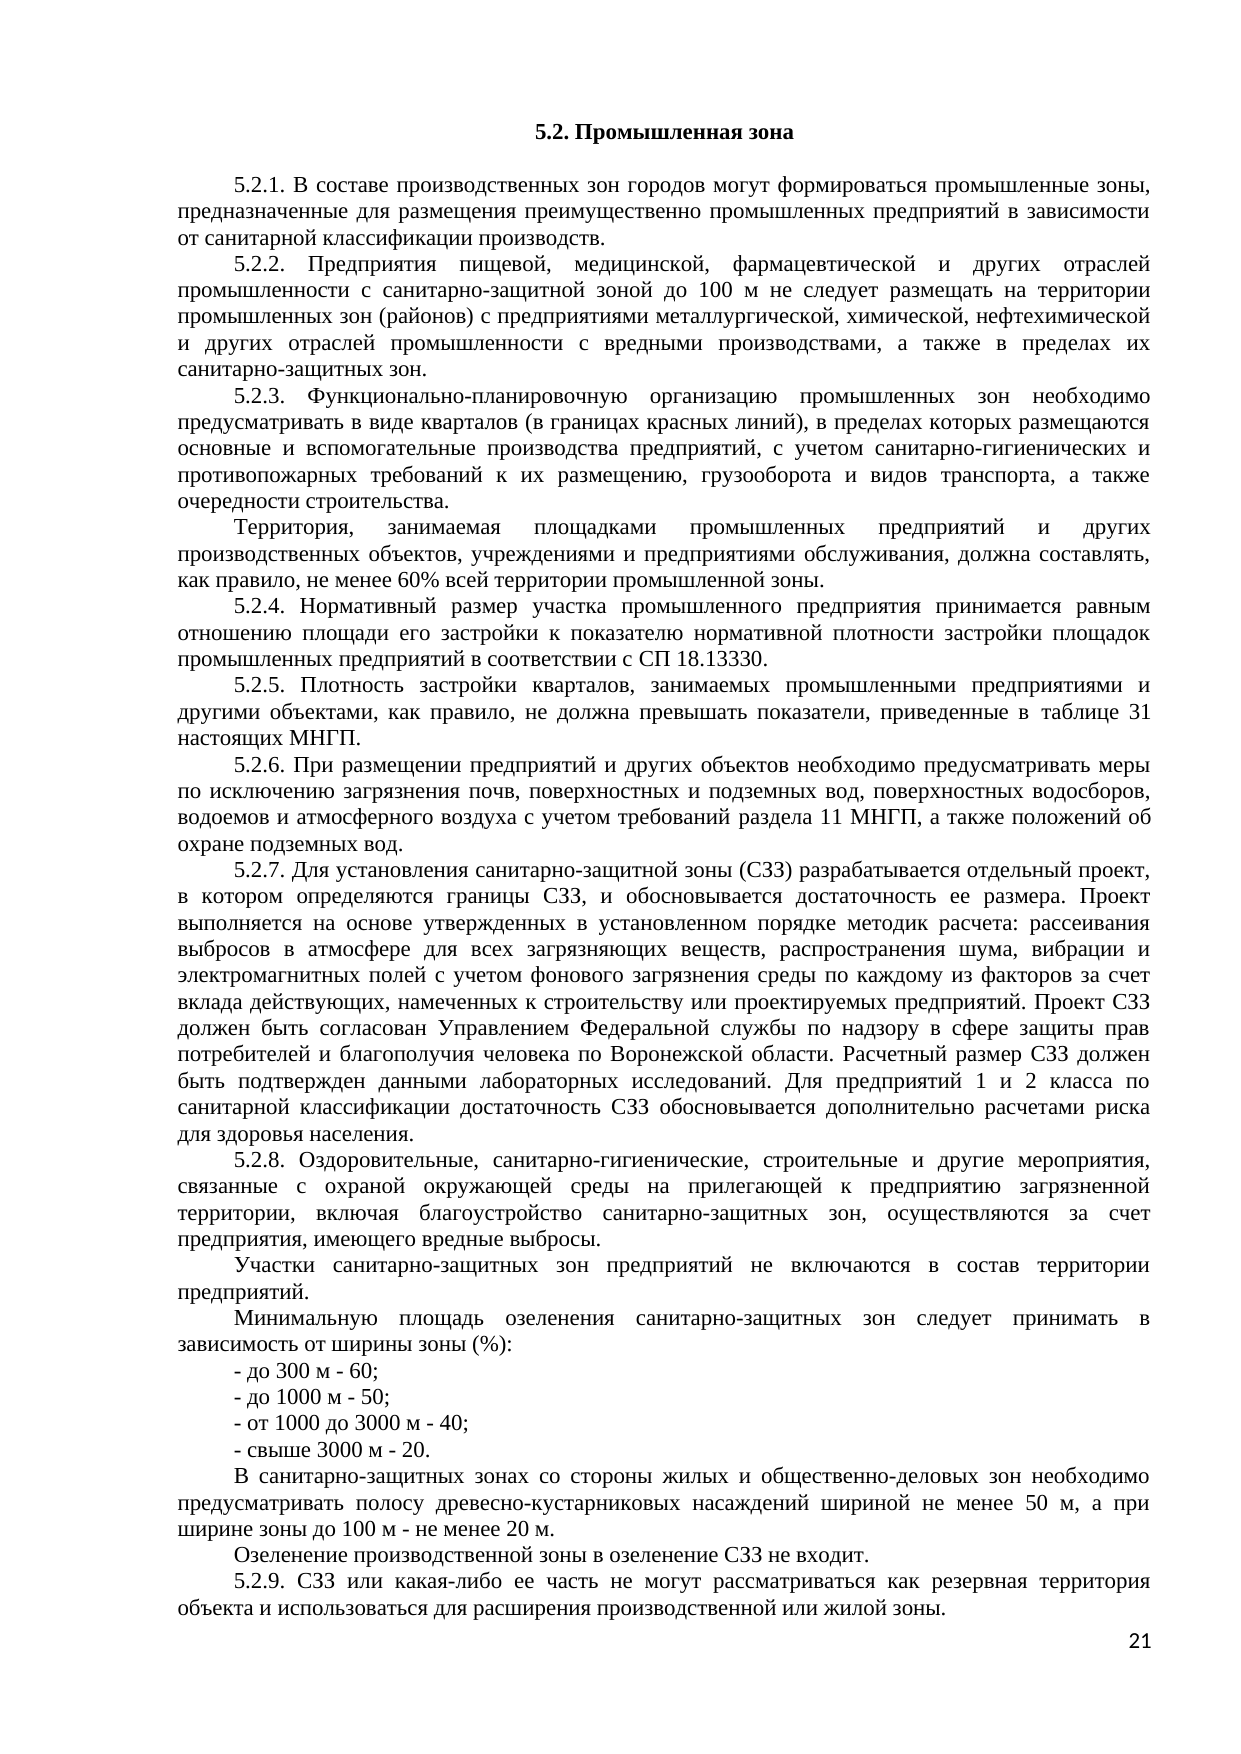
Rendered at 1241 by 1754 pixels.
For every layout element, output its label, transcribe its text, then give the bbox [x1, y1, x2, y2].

text В санитарно-защитных зонах со стороны жилых и общественно-деловых зон необходимо предусматривать полосу древесно-кустарниковых насаждений шириной не менее 50 м, а при ширине зоны до 100 м - не менее 20 м. [177, 1462, 1152, 1541]
text Минимальную площадь озеленения санитарно-защитных зон следует принимать в зависимость от ширины зоны (%): [177, 1304, 1152, 1357]
text Территория, занимаемая площадками промышленных предприятий и других производственных объектов, учреждениями и предприятиями обслуживания, должна составлять, как правило, не менее 60% всей территории промышленной зоны. [177, 513, 1152, 592]
text 5.2.6. При размещении предприятий и других объектов необходимо предусматривать меры по исключению загрязнения почв, поверхностных и подземных вод, поверхностных водосборов, водоемов и атмосферного воздуха с учетом требований раздела 11 МНГП, а также положений об охране подземных вод. [177, 751, 1152, 856]
text 5.2.3. Функционально-планировочную организацию промышленных зон необходимо предусматривать в виде кварталов (в границах красных линий), в пределах которых размещаются основные и вспомогательные производства предприятий, с учетом санитарно-гигиенических и противопожарных требований к их размещению, грузооборота и видов транспорта, а также очередности строительства. [177, 382, 1152, 513]
text 5.2.2. Предприятия пищевой, медицинской, фармацевтической и других отраслей промышленности с санитарно-защитной зоной до 100 м не следует размещать на территории промышленных зон (районов) с предприятиями металлургической, химической, нефтехимической и других отраслей промышленности с вредными производствами, а также в пределах их санитарно-защитных зон. [177, 250, 1152, 382]
text 5.2.4. Нормативный размер участка промышленного предприятия принимается равным отношению площади его застройки к показателю нормативной плотности застройки площадок промышленных предприятий в соответствии с СП 18.13330. [177, 592, 1152, 672]
text 5.2.1. В составе производственных зон городов могут формироваться промышленные зоны, предназначенные для размещения преимущественно промышленных предприятий в зависимости от санитарной классификации производств. [177, 171, 1152, 250]
text 5.2.7. Для установления санитарно-защитной зоны (СЗЗ) разрабатывается отдельный проект, в котором определяются границы СЗЗ, и обосновывается достаточность ее размера. Проект выполняется на основе утвержденных в установленном порядке методик расчета: рассеивания выбросов в атмосфере для всех загрязняющих веществ, распространения шума, вибрации и электромагнитных полей с учетом фонового загрязнения среды по каждому из факторов за счет вклада действующих, намеченных к строительству или проектируемых предприятий. Проект СЗЗ должен быть согласован Управлением Федеральной службы по надзору в сфере защиты прав потребителей и благополучия человека по Воронежской области. Расчетный размер СЗЗ должен быть подтвержден данными лабораторных исследований. Для предприятий 1 и 2 класса по санитарной классификации достаточность СЗЗ обосновывается дополнительно расчетами риска для здоровья населения. [177, 856, 1152, 1146]
text - до 1000 м - 50; [177, 1383, 1152, 1409]
text 5.2.9. СЗЗ или какая-либо ее часть не могут рассматриваться как резервная территория объекта и использоваться для расширения производственной или жилой зоны. [177, 1568, 1152, 1620]
text - до 300 м - 60; [177, 1357, 1152, 1383]
text 5.2.5. Плотность застройки кварталов, занимаемых промышленными предприятиями и другими объектами, как правило, не должна превышать показатели, приведенные в таблице 31 настоящих МНГП. [177, 672, 1152, 751]
text Участки санитарно-защитных зон предприятий не включаются в состав территории предприятий. [177, 1251, 1152, 1304]
text Озеленение производственной зоны в озеленение СЗЗ не входит. [177, 1541, 1152, 1568]
text 5.2.8. Оздоровительные, санитарно-гигиенические, строительные и другие мероприятия, связанные с охраной окружающей среды на прилегающей к предприятию загрязненной территории, включая благоустройство санитарно-защитных зон, осуществляются за счет предприятия, имеющего вредные выбросы. [177, 1146, 1152, 1251]
text - свыше 3000 м - 20. [177, 1436, 1152, 1462]
text - от 1000 до 3000 м - 40; [177, 1409, 1152, 1436]
text 5.2. Промышленная зона [177, 118, 1152, 144]
